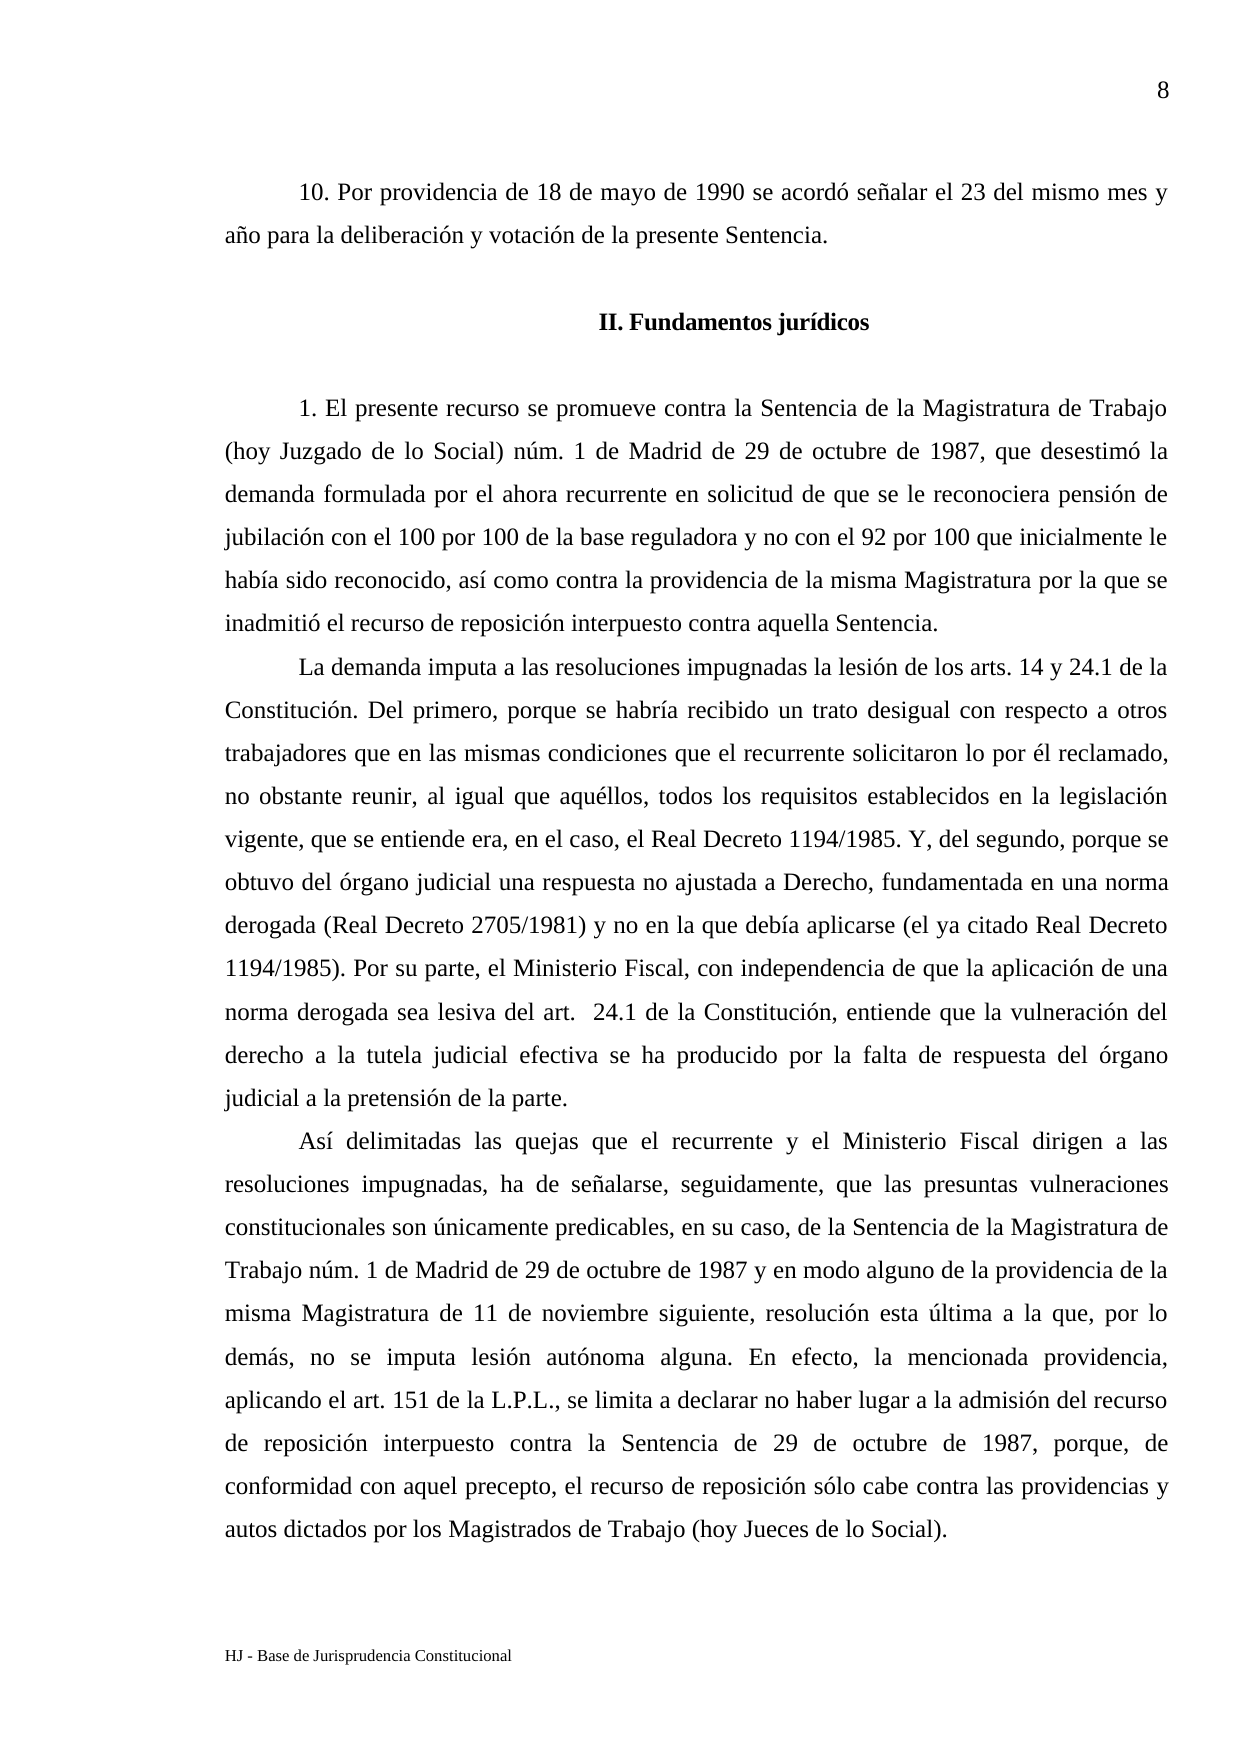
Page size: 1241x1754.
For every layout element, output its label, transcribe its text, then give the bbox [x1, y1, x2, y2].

text La demanda imputa a las resoluciones impugnadas la lesión de los arts. 14 y 24.1 de la Constitución. Del primero, porque se habría recibido un trato desigual con respecto a otros trabajadores que en las mismas condiciones que el recurrente solicitaron lo por él reclamado, no obstante reunir, al igual que aquéllos, todos los requisitos establecidos en la legislación vigente, que se entiende era, en el caso, el Real Decreto 1194/1985. Y, del segundo, porque se obtuvo del órgano judicial una respuesta no ajustada a Derecho, fundamentada en una norma derogada (Real Decreto 2705/1981) y no en la que debía aplicarse (el ya citado Real Decreto 1194/1985). Por su parte, el Ministerio Fiscal, con independencia de que la aplicación de una norma derogada sea lesiva del art. 24.1 de la Constitución, entiende que la vulneración del derecho a la tutela judicial efectiva se ha producido por la falta de respuesta del órgano judicial a la pretensión de la parte. [224, 652, 1169, 1112]
text 1. El presente recurso se promueve contra la Sentencia de la Magistratura de Trabajo (hoy Juzgado de lo Social) núm. 1 de Madrid de 29 de octubre de 1987, que desestimó la demanda formulada por el ahora recurrente en solicitud de que se le reconociera pensión de jubilación con el 100 por 100 de la base reguladora y no con el 92 por 100 que inicialmente le había sido reconocido, así como contra la providencia de la misma Magistratura por la que se inadmitió el recurso de reposición interpuesto contra aquella Sentencia. [224, 393, 1169, 637]
text Así delimitadas las quejas que el recurrente y el Ministerio Fiscal dirigen a las resoluciones impugnadas, ha de señalarse, seguidamente, que las presuntas vulneraciones constitucionales son únicamente predicables, en su caso, de la Sentencia de la Magistratura de Trabajo núm. 1 de Madrid de 29 de octubre de 1987 y en modo alguno de la providencia de la misma Magistratura de 11 de noviembre siguiente, resolución esta última a la que, por lo demás, no se imputa lesión autónoma alguna. En efecto, la mencionada providencia, aplicando el art. 151 de la L.P.L., se limita a declarar no haber lugar a la admisión del recurso de reposición interpuesto contra la Sentencia de 29 de octubre de 1987, porque, de conformidad con aquel precepto, el recurso de reposición sólo cabe contra las providencias y autos dictados por los Magistrados de Trabajo (hoy Jueces de lo Social). [224, 1126, 1169, 1543]
text 10. Por providencia de 18 de mayo de 1990 se acordó señalar el 23 del mismo mes y año para la deliberación y votación de la presente Sentencia. [224, 177, 1169, 249]
subtitle II. Fundamentos jurídicos [224, 307, 1169, 335]
